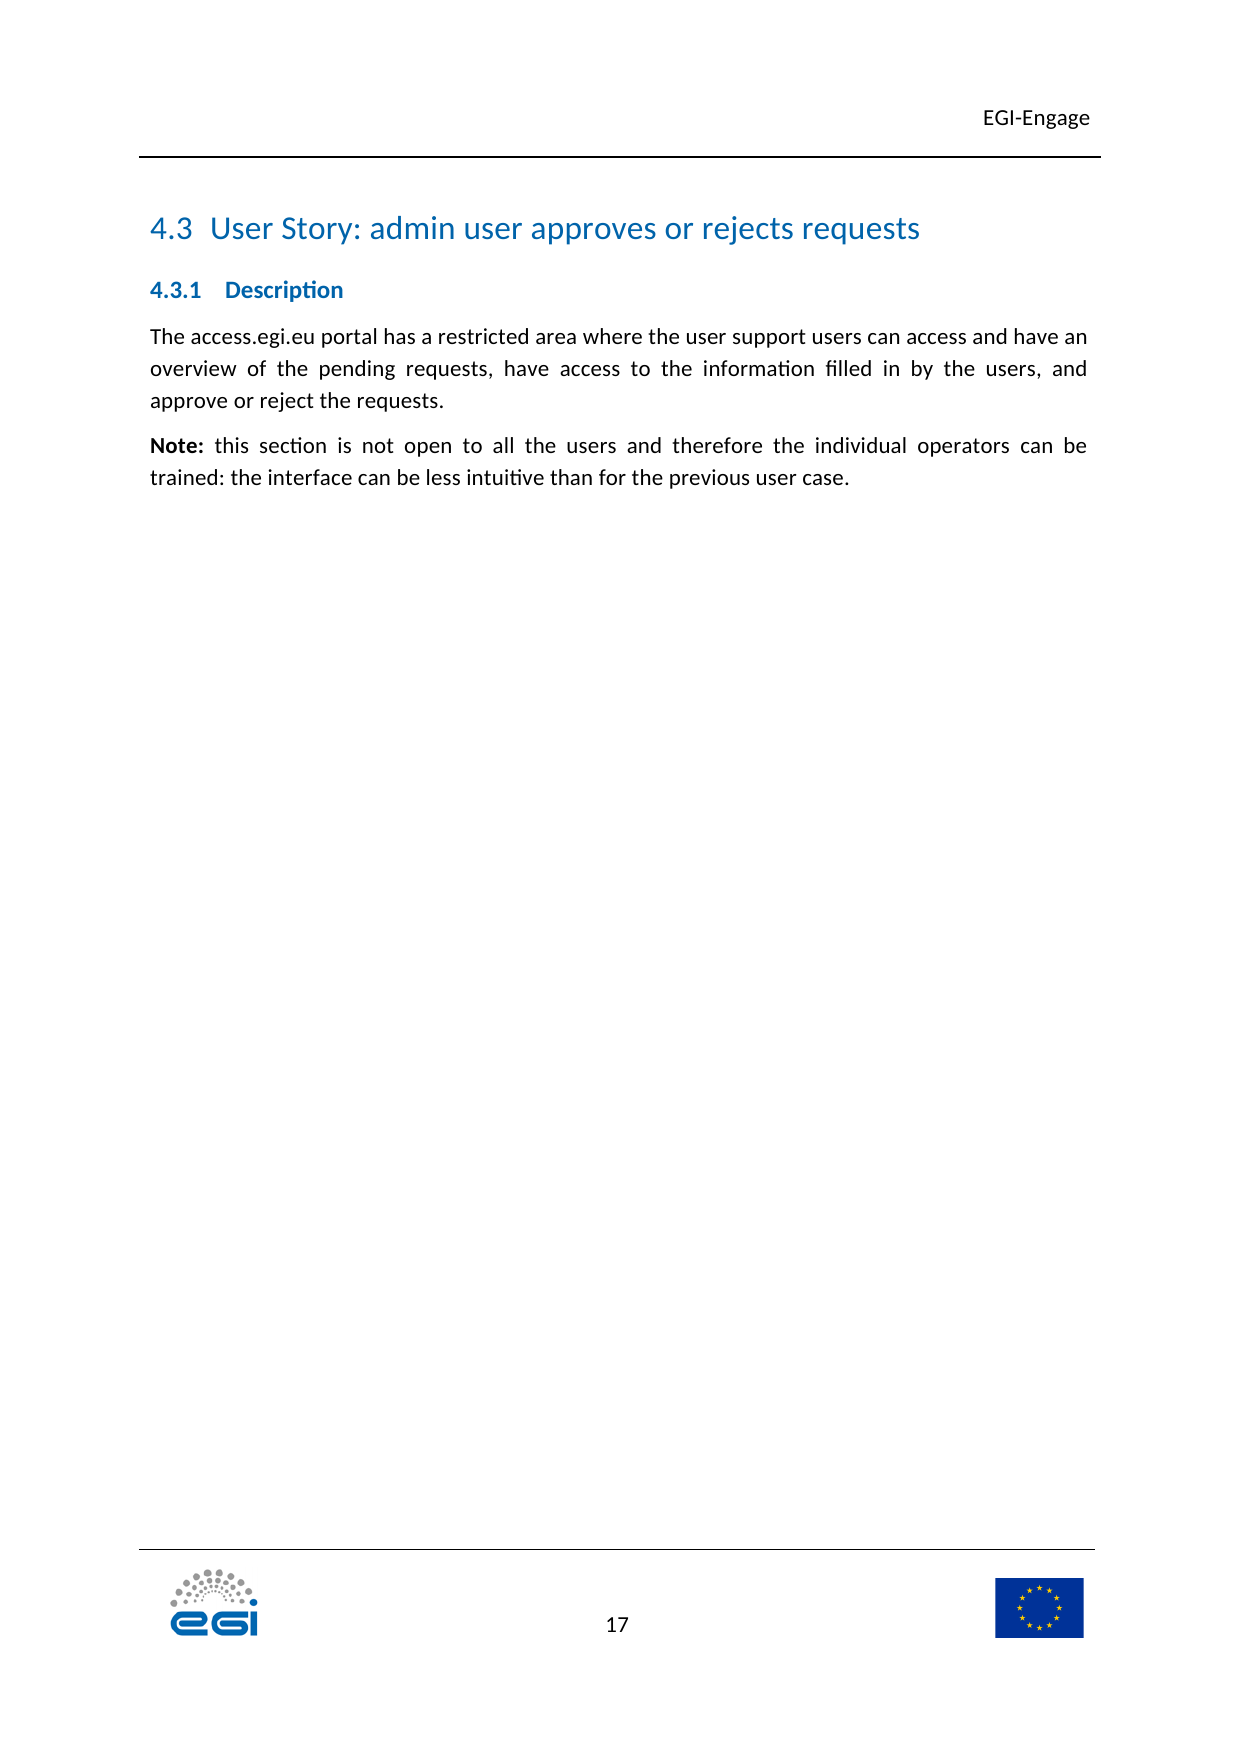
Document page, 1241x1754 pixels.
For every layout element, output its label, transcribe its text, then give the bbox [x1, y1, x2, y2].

picture [150, 1567, 276, 1638]
subtitle User Story: admin user approves or rejects requests [150, 207, 1090, 247]
text Note: this section is not open to all the users and therefore the individual operators can be trained: the interface can be less intuitive than for the previous user case. [150, 431, 1090, 491]
picture [995, 1578, 1084, 1638]
subtitle Description [150, 274, 1090, 305]
text The access.egi.eu portal has a restricted area where the user support users can access and have an overview of the pending requests, have access to the information filled in by the users, and approve or reject the requests. [150, 322, 1090, 414]
